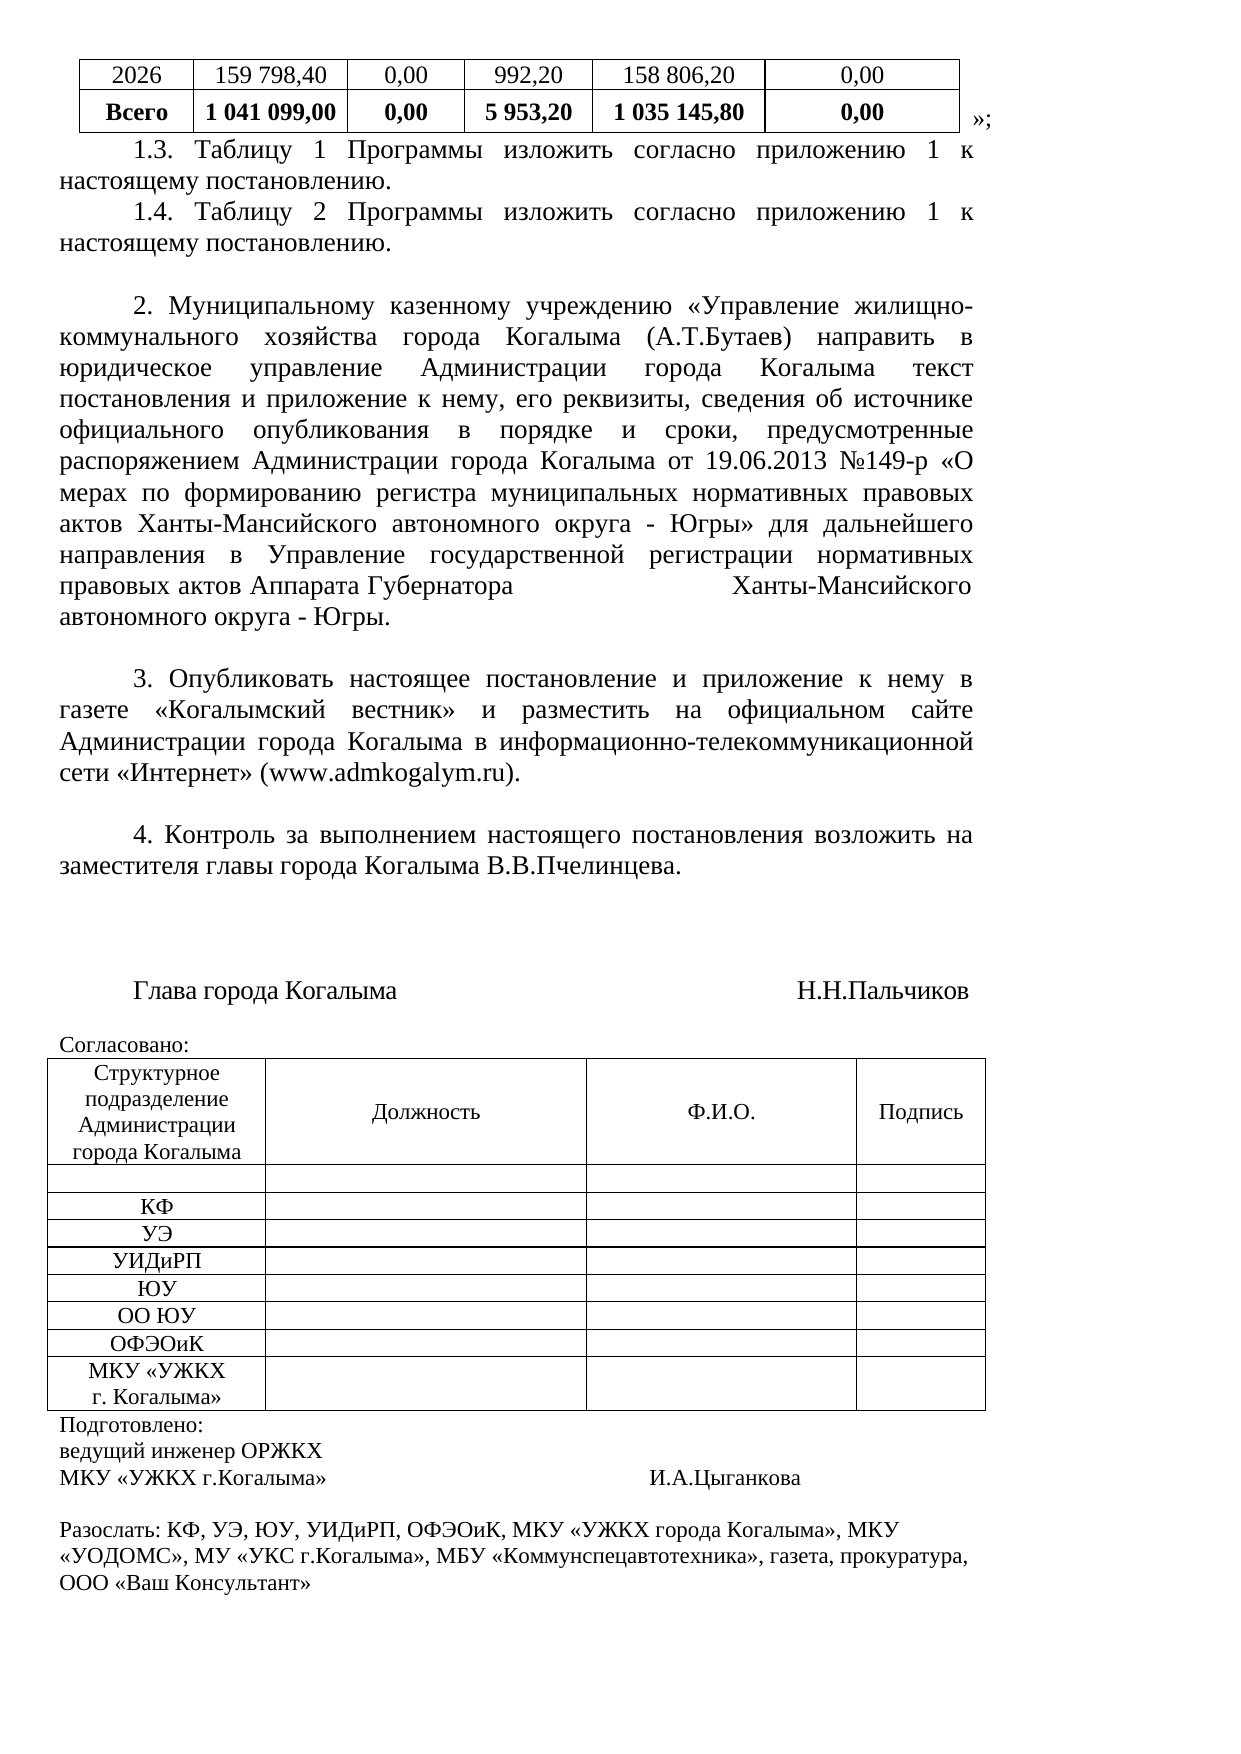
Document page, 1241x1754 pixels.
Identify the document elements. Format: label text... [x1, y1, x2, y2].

table_cell 5 953,20 [465, 90, 592, 132]
table_cell 1 035 145,80 [593, 90, 764, 132]
table_cell [857, 1193, 985, 1219]
table_cell [857, 1248, 985, 1274]
table_cell 159 798,40 [194, 60, 347, 89]
table_cell [266, 1302, 586, 1329]
table_cell ОФЭОиК [48, 1330, 265, 1356]
table_cell [266, 1165, 586, 1192]
table_header Ф.И.О. [587, 1059, 856, 1164]
table_cell [266, 1357, 586, 1410]
table_cell [587, 1302, 856, 1329]
text 2. Муниципальному казенному учреждению «Управление жилищно-коммунального хозяйства города Когалыма (А.Т.Бутаев) направить в юридическое управление Администрации города Когалыма текст постановления и приложение к нему, его реквизиты, сведения об источнике официального опубликования в порядке и сроки, предусмотренные распоряжением Администрации города Когалыма от 19.06.2013 №149-р «О мерах по формированию регистра муниципальных нормативных правовых актов Ханты-Мансийского автономного округа - Югры» для дальнейшего направления в Управление государственной регистрации нормативных правовых актов Аппарата Губернатора Ханты-Мансийского автономного округа - Югры. [59, 289, 974, 631]
text Глава города Когалыма Н.Н.Пальчиков [59, 974, 974, 1005]
table_cell [587, 1248, 856, 1274]
table_header Должность [266, 1059, 586, 1164]
table_cell [266, 1275, 586, 1301]
table_cell 0,00 [348, 90, 464, 132]
table_cell [587, 1193, 856, 1219]
table_cell [587, 1357, 856, 1410]
table_cell Всего [80, 90, 193, 132]
table_cell 2026 [80, 60, 193, 89]
table_cell 1 041 099,00 [194, 90, 347, 132]
table_header Структурное подразделение Администрации города Когалыма [48, 1059, 265, 1164]
list 1.4. Таблицу 2 Программы изложить согласно приложению 1 к настоящему постановлению. [59, 195, 974, 258]
text Разослать: КФ, УЭ, ЮУ, УИДиРП, ОФЭОиК, МКУ «УЖКХ города Когалыма», МКУ «УОДОМС», МУ «УКС г.Когалыма», МБУ «Коммунспецавтотехника», газета, прокуратура, ООО «Ваш Консультант» [59, 1516, 974, 1595]
table_cell 0,00 [766, 60, 959, 89]
table_cell 158 806,20 [593, 60, 764, 89]
table_cell 992,20 [465, 60, 592, 89]
table_cell [266, 1248, 586, 1274]
text МКУ «УЖКХ г.Когалыма» И.А.Цыганкова [59, 1463, 974, 1490]
table_cell [857, 1220, 985, 1246]
table_cell [587, 1330, 856, 1356]
table_cell 0,00 [766, 90, 959, 132]
table_cell [857, 1275, 985, 1301]
table_cell МКУ «УЖКХ г. Когалыма» [48, 1357, 265, 1410]
table_cell [587, 1220, 856, 1246]
table_cell [587, 1165, 856, 1192]
table_cell [857, 1330, 985, 1356]
table_cell 0,00 [348, 60, 464, 89]
table_cell [857, 1302, 985, 1329]
table_cell УЭ [48, 1220, 265, 1246]
text 4. Контроль за выполнением настоящего постановления возложить на заместителя главы города Когалыма В.В.Пчелинцева. [59, 818, 974, 881]
table_cell [857, 1165, 985, 1192]
text 3. Опубликовать настоящее постановление и приложение к нему в газете «Когалымский вестник» и разместить на официальном сайте Администрации города Когалыма в информационно-телекоммуникационной сети «Интернет» (www.admkogalym.ru). [59, 662, 974, 787]
table_cell [48, 1165, 265, 1192]
text Согласовано: [59, 1031, 974, 1058]
table_cell УИДиРП [48, 1248, 265, 1274]
table_cell [857, 1357, 985, 1410]
table_cell ОО ЮУ [48, 1302, 265, 1329]
table_cell [266, 1220, 586, 1246]
table_header Подпись [857, 1059, 985, 1164]
text Подготовлено: [59, 1411, 974, 1437]
list 1.3. Таблицу 1 Программы изложить согласно приложению 1 к настоящему постановлению. [59, 133, 974, 195]
table_cell [266, 1330, 586, 1356]
table_cell КФ [48, 1193, 265, 1219]
table_cell [587, 1275, 856, 1301]
text ведущий инженер ОРЖКХ [59, 1437, 974, 1463]
table_cell ЮУ [48, 1275, 265, 1301]
table_cell [266, 1193, 586, 1219]
